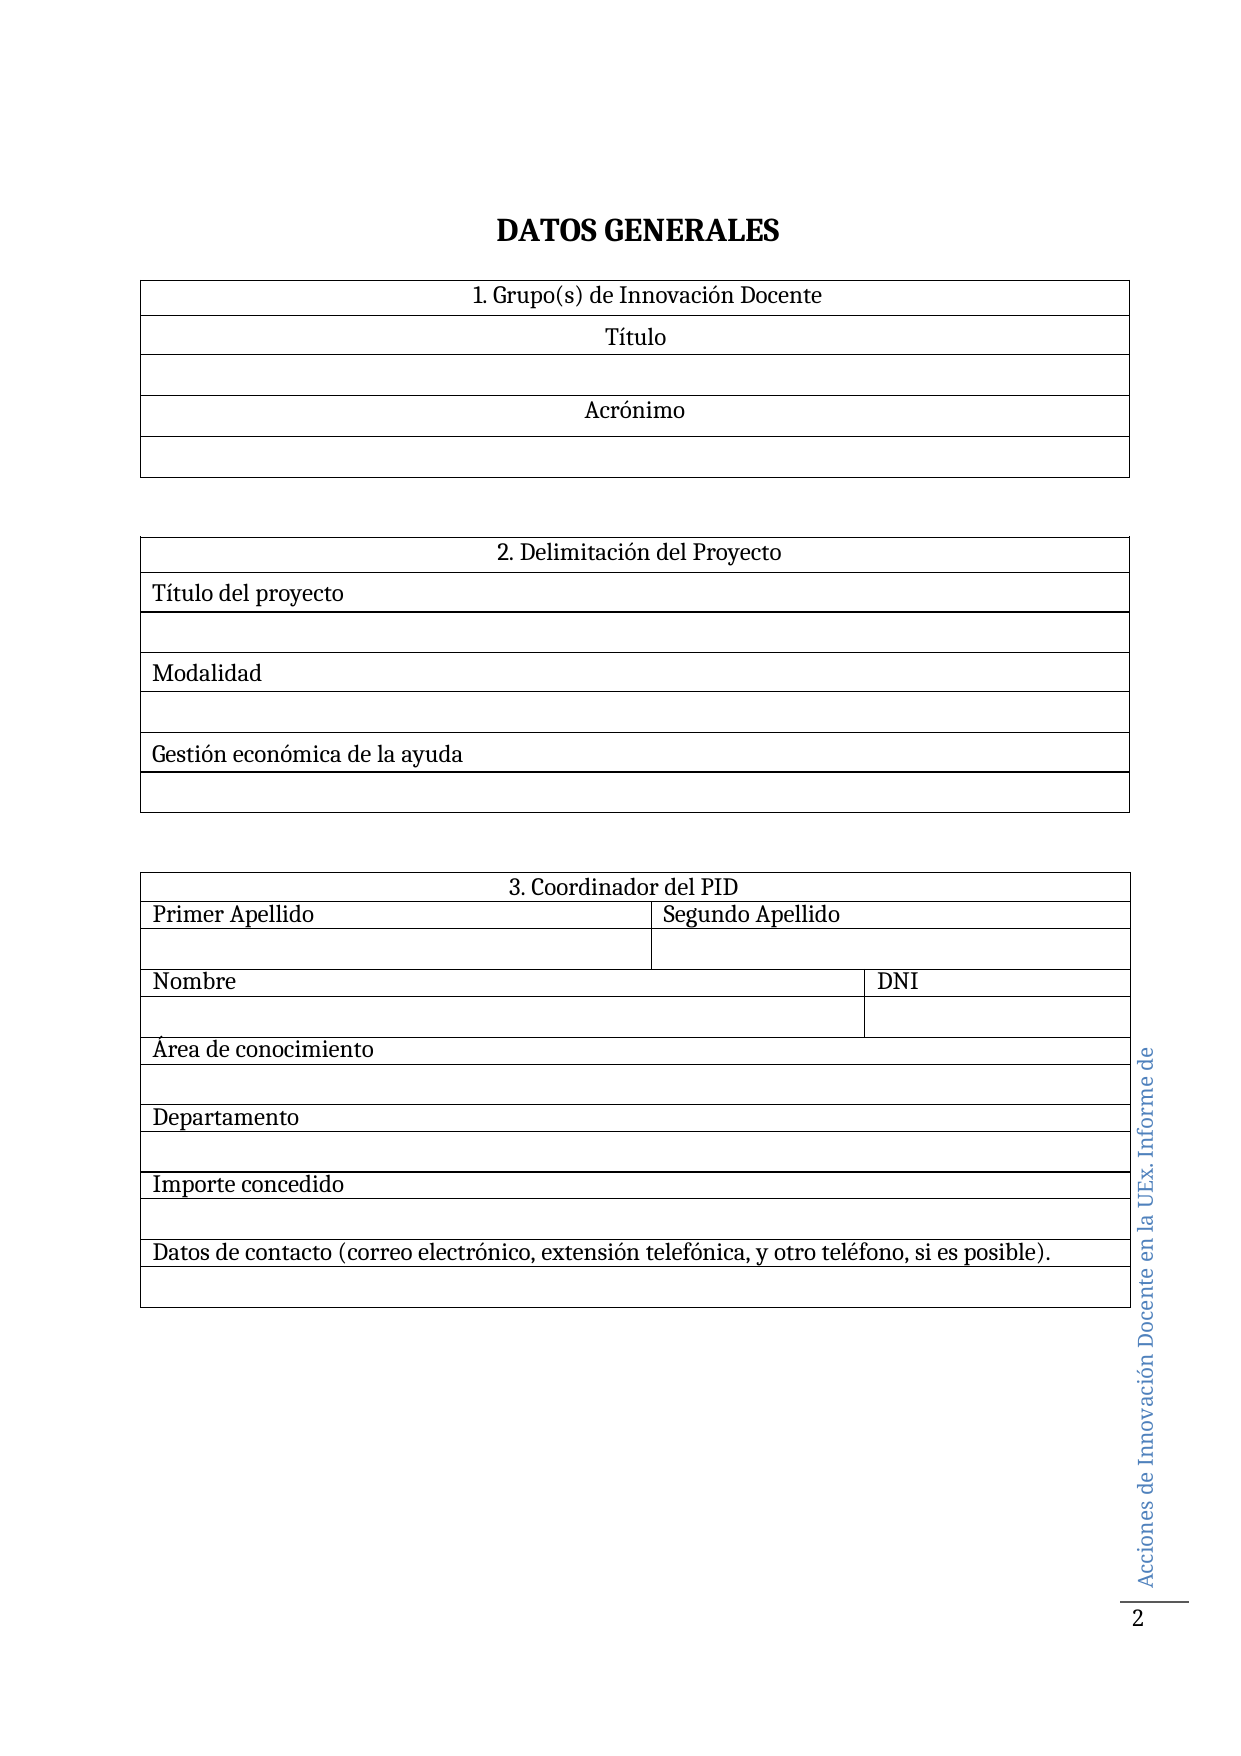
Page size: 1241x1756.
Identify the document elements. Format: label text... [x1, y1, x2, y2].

table_cell Gestión económica de la ayuda [141, 733, 1129, 771]
table_cell [141, 1267, 1130, 1307]
table_cell [141, 613, 1129, 652]
table_cell Acrónimo [141, 396, 1129, 436]
table_cell [652, 929, 1130, 969]
table_cell [141, 929, 651, 969]
table_cell [141, 1132, 1130, 1171]
table_cell DNI [865, 970, 1130, 996]
table_cell Datos de contacto (correo electrónico, extensión telefónica, y otro teléfono, si es posible). [141, 1240, 1130, 1266]
table_cell [141, 437, 1129, 477]
table_cell [141, 773, 1129, 812]
table_cell [141, 1065, 1130, 1104]
table_cell Nombre [141, 970, 864, 996]
table_cell [141, 692, 1129, 732]
table_cell Importe concedido [141, 1173, 1130, 1198]
table_cell Primer Apellido [141, 902, 651, 928]
table_cell [141, 997, 864, 1037]
table_cell Área de conocimiento [141, 1038, 1130, 1063]
table_cell Título del proyecto [141, 573, 1129, 611]
table_header 2. Delimitación del Proyecto [141, 538, 1129, 572]
table_cell [865, 997, 1130, 1037]
table_header 1. Grupo(s) de Innovación Docente [141, 281, 1129, 315]
table_cell Departamento [141, 1105, 1130, 1131]
table_cell Título [141, 316, 1129, 354]
table_cell [141, 1199, 1130, 1239]
table_cell Modalidad [141, 653, 1129, 691]
subtitle DATOS GENERALES [223, 212, 1052, 250]
table_cell Segundo Apellido [652, 902, 1130, 928]
table_header 3. Coordinador del PID [141, 873, 1130, 901]
table_cell [141, 355, 1129, 395]
